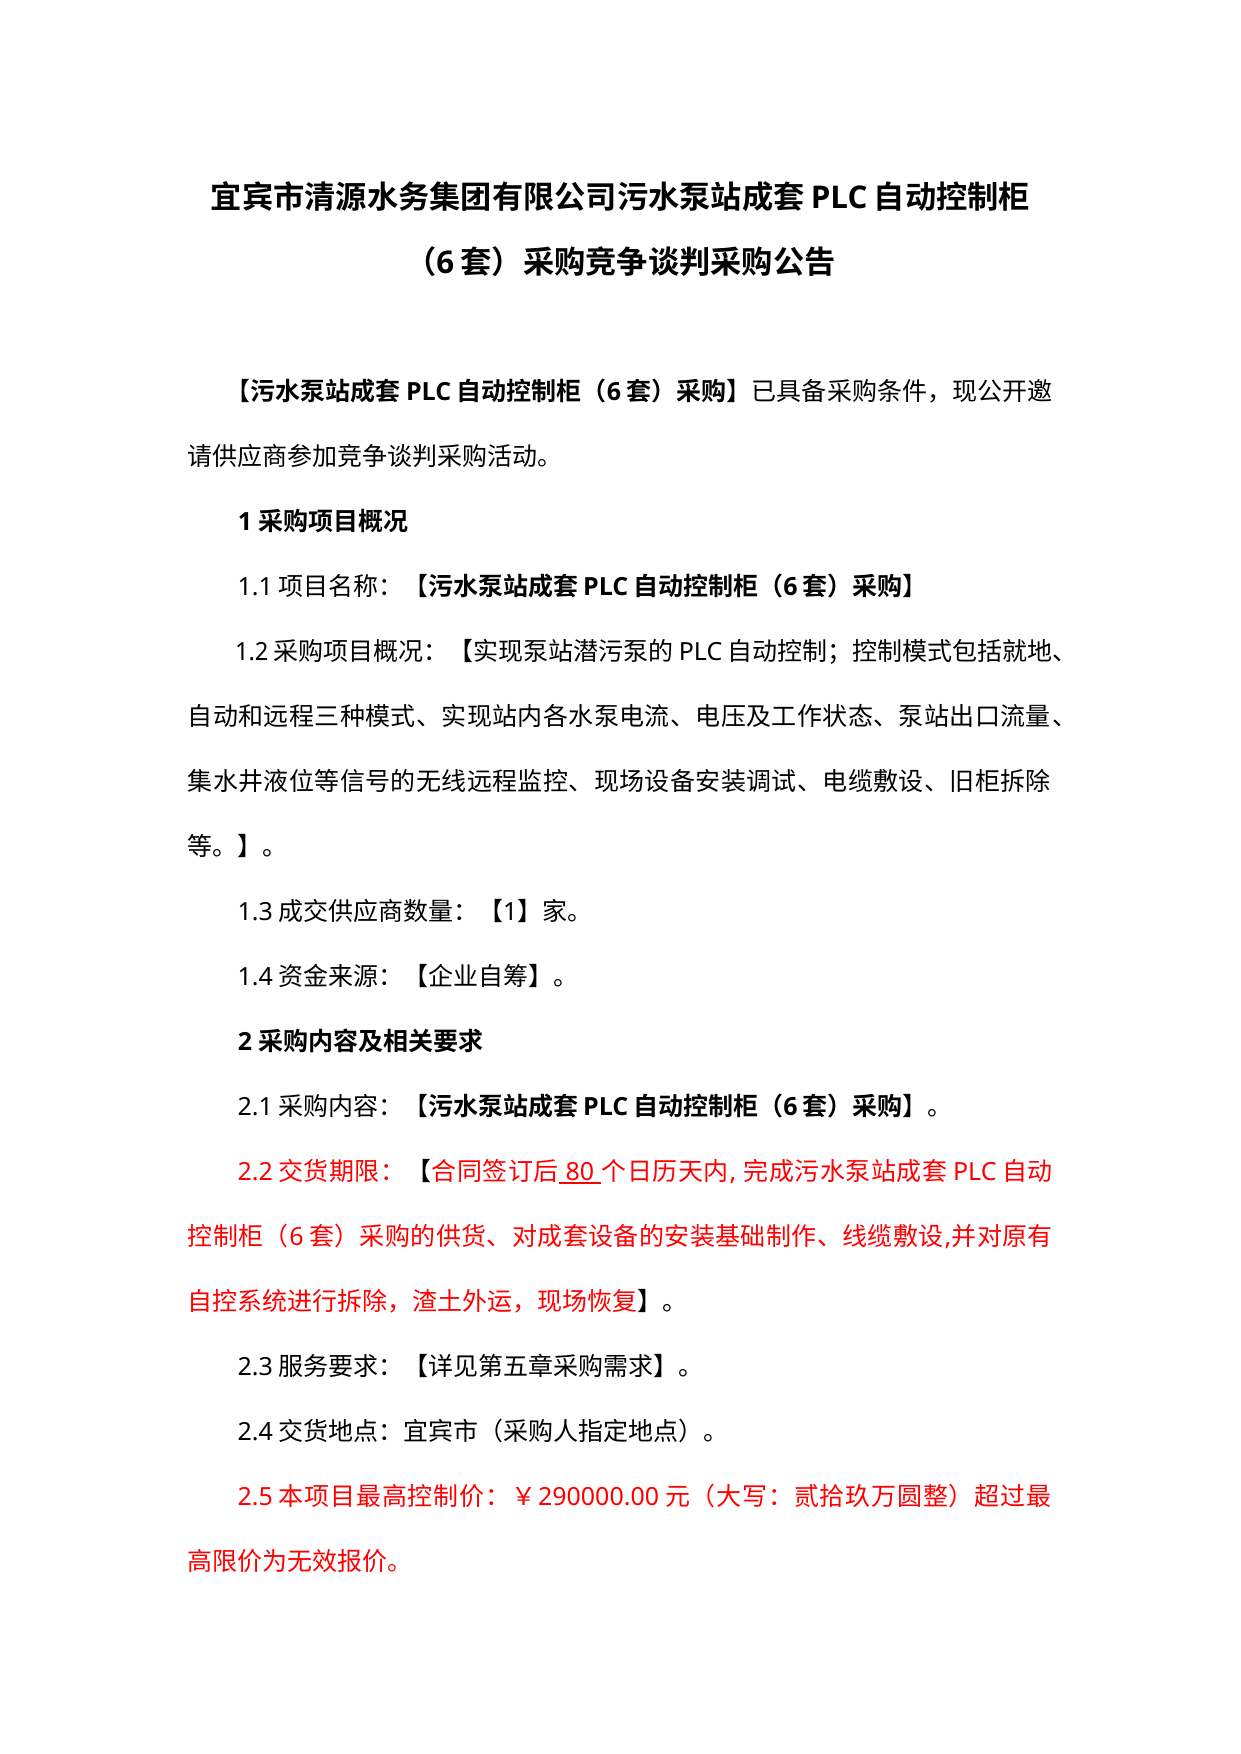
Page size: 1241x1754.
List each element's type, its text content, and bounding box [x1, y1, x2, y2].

text 2.2交货期限：【合同签订后 80 个日历天内, 完成污水泵站成套PLC自动控制柜（6套）采购的供货、对成套设备的安装基础制作、线缆敷设,并对原有自控系统进行拆除，渣土外运，现场恢复】。 [187, 1137, 1053, 1332]
text 2.4交货地点：宜宾市（采购人指定地点）。 [187, 1397, 1053, 1462]
text 1 采购项目概况 [187, 487, 1053, 552]
text 1.2采购项目概况：【实现泵站潜污泵的PLC自动控制；控制模式包括就地、自动和远程三种模式、实现站内各水泵电流、电压及工作状态、泵站出口流量、集水井液位等信号的无线远程监控、现场设备安装调试、电缆敷设、旧柜拆除等。】。 [187, 617, 1053, 877]
text 2.5本项目最高控制价：￥290000.00元（大写：贰拾玖万圆整）超过最高限价为无效报价。 [187, 1462, 1053, 1592]
text 2 采购内容及相关要求 [187, 1007, 1053, 1072]
text 1.4资金来源：【企业自筹】。 [187, 942, 1053, 1007]
text 2.3服务要求：【详见第五章采购需求】。 [187, 1332, 1053, 1397]
text 2.1采购内容：【污水泵站成套PLC自动控制柜（6套）采购】。 [187, 1072, 1053, 1137]
text 宜宾市清源水务集团有限公司污水泵站成套PLC自动控制柜（6套）采购竞争谈判采购公告 [187, 162, 1053, 292]
text 1.1项目名称：【污水泵站成套PLC自动控制柜（6套）采购】 [187, 552, 1053, 617]
text 1.3成交供应商数量：【1】家。 [187, 877, 1053, 942]
text 【污水泵站成套PLC自动控制柜（6套）采购】已具备采购条件，现公开邀请供应商参加竞争谈判采购活动。 [187, 357, 1053, 487]
